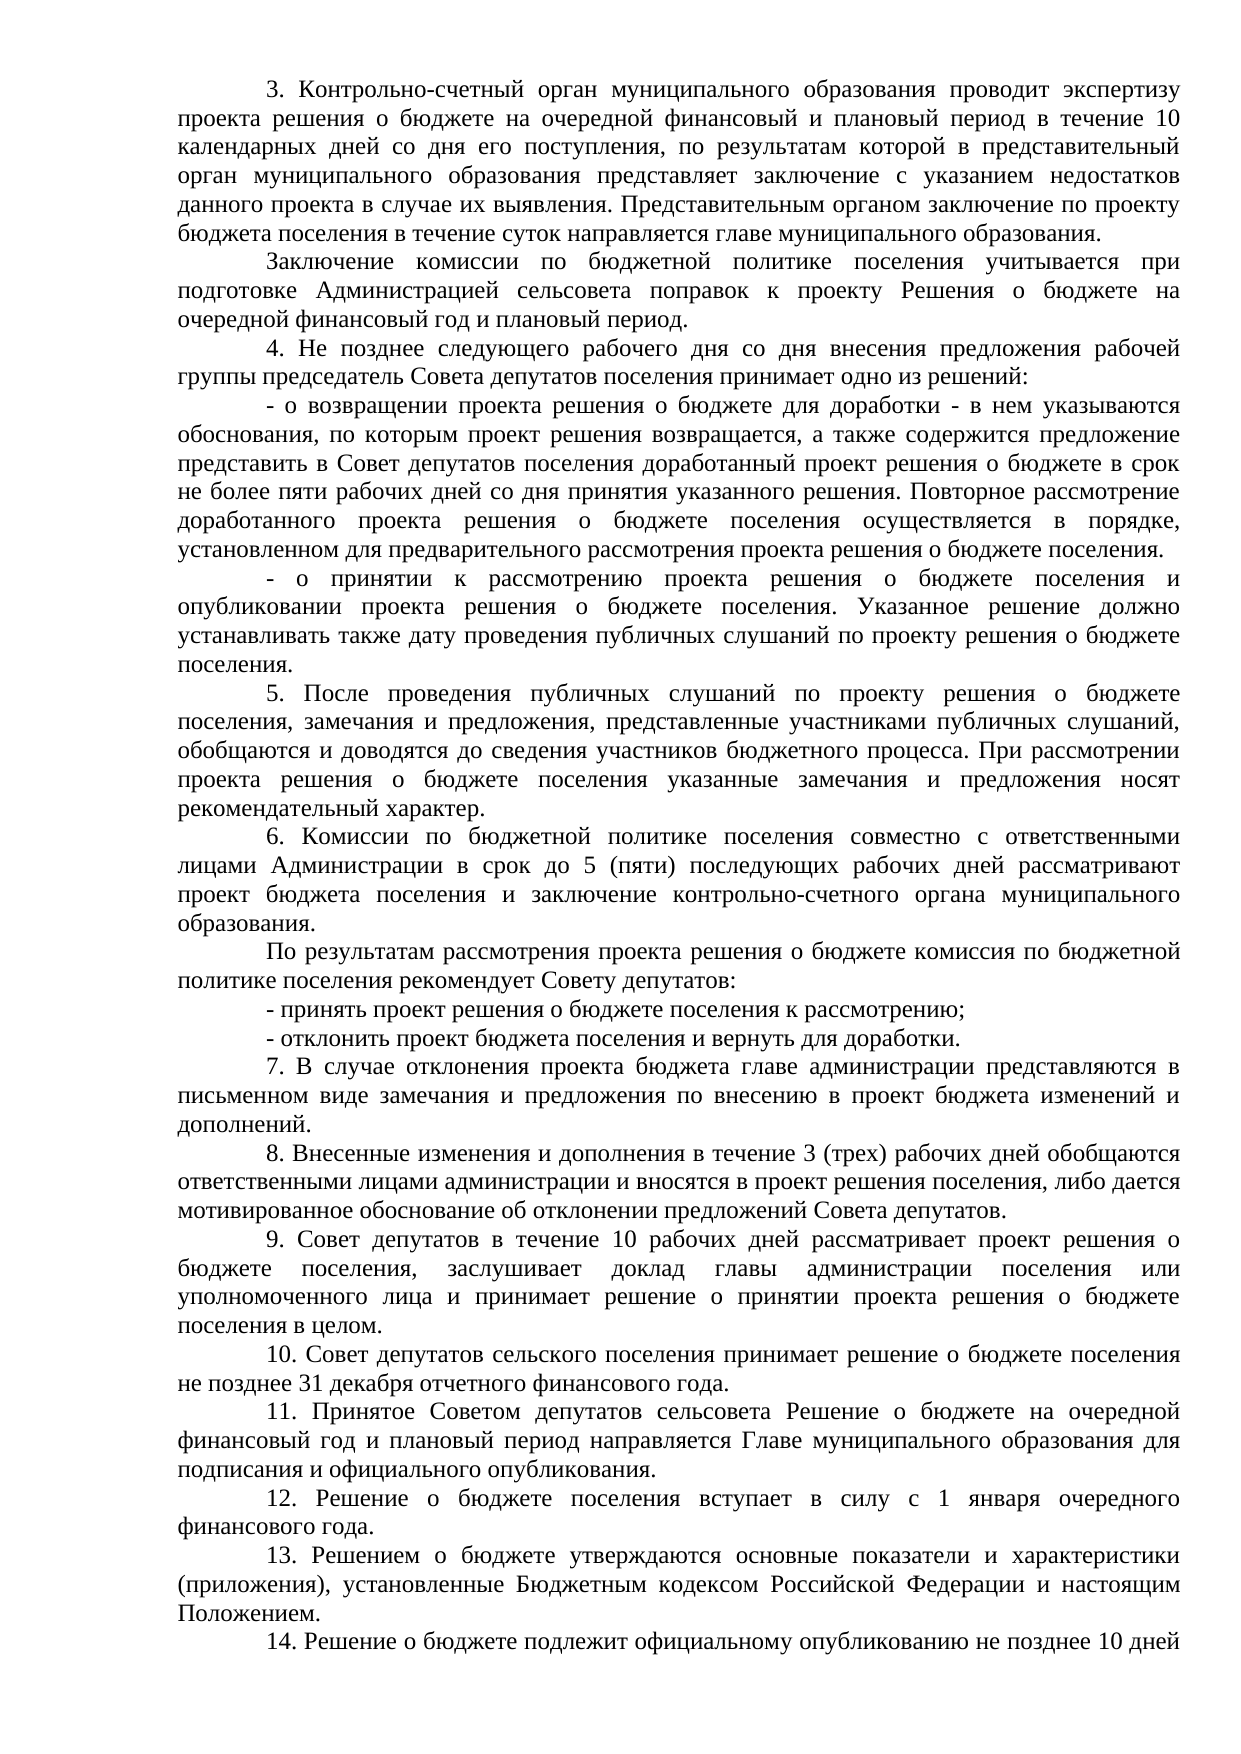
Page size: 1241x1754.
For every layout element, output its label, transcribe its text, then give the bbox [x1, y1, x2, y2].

text 9. Совет депутатов в течение 10 рабочих дней рассматривает проект решения о бюджете поселения, заслушивает доклад главы администрации поселения или уполномоченного лица и принимает решение о принятии проекта решения о бюджете поселения в целом. [177, 1224, 1181, 1339]
text - о принятии к рассмотрению проекта решения о бюджете поселения и опубликовании проекта решения о бюджете поселения. Указанное решение должно устанавливать также дату проведения публичных слушаний по проекту решения о бюджете поселения. [177, 563, 1181, 678]
text 10. Совет депутатов сельского поселения принимает решение о бюджете поселения не позднее 31 декабря отчетного финансового года. [177, 1339, 1181, 1396]
text 6. Комиссии по бюджетной политике поселения совместно с ответственными лицами Администрации в срок до 5 (пяти) последующих рабочих дней рассматривают проект бюджета поселения и заключение контрольно-счетного органа муниципального образования. [177, 821, 1181, 936]
text 12. Решение о бюджете поселения вступает в силу с 1 января очередного финансового года. [177, 1483, 1181, 1540]
text 11. Принятое Советом депутатов сельсовета Решение о бюджете на очередной финансовый год и плановый период направляется Главе муниципального образования для подписания и официального опубликования. [177, 1396, 1181, 1483]
text 3. Контрольно-счетный орган муниципального образования проводит экспертизу проекта решения о бюджете на очередной финансовый и плановый период в течение 10 календарных дней со дня его поступления, по результатам которой в представительный орган муниципального образования представляет заключение с указанием недостатков данного проекта в случае их выявления. Представительным органом заключение по проекту бюджета поселения в течение суток направляется главе муниципального образования. [177, 74, 1181, 246]
text По результатам рассмотрения проекта решения о бюджете комиссия по бюджетной политике поселения рекомендует Совету депутатов: [177, 936, 1181, 994]
text - о возвращении проекта решения о бюджете для доработки - в нем указываются обоснования, по которым проект решения возвращается, а также содержится предложение представить в Совет депутатов поселения доработанный проект решения о бюджете в срок не более пяти рабочих дней со дня принятия указанного решения. Повторное рассмотрение доработанного проекта решения о бюджете поселения осуществляется в порядке, установленном для предварительного рассмотрения проекта решения о бюджете поселения. [177, 390, 1181, 563]
text - принять проект решения о бюджете поселения к рассмотрению; [177, 994, 1181, 1023]
text 13. Решением о бюджете утверждаются основные показатели и характеристики (приложения), установленные Бюджетным кодексом Российской Федерации и настоящим Положением. [177, 1540, 1181, 1626]
text - отклонить проект бюджета поселения и вернуть для доработки. [177, 1023, 1181, 1051]
text 7. В случае отклонения проекта бюджета главе администрации представляются в письменном виде замечания и предложения по внесению в проект бюджета изменений и дополнений. [177, 1051, 1181, 1138]
text Заключение комиссии по бюджетной политике поселения учитывается при подготовке Администрацией сельсовета поправок к проекту Решения о бюджете на очередной финансовый год и плановый период. [177, 246, 1181, 333]
text 8. Внесенные изменения и дополнения в течение 3 (трех) рабочих дней обобщаются ответственными лицами администрации и вносятся в проект решения поселения, либо дается мотивированное обоснование об отклонении предложений Совета депутатов. [177, 1138, 1181, 1224]
text 4. Не позднее следующего рабочего дня со дня внесения предложения рабочей группы председатель Совета депутатов поселения принимает одно из решений: [177, 333, 1181, 390]
text 5. После проведения публичных слушаний по проекту решения о бюджете поселения, замечания и предложения, представленные участниками публичных слушаний, обобщаются и доводятся до сведения участников бюджетного процесса. При рассмотрении проекта решения о бюджете поселения указанные замечания и предложения носят рекомендательный характер. [177, 678, 1181, 821]
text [177, 1626, 1181, 1655]
